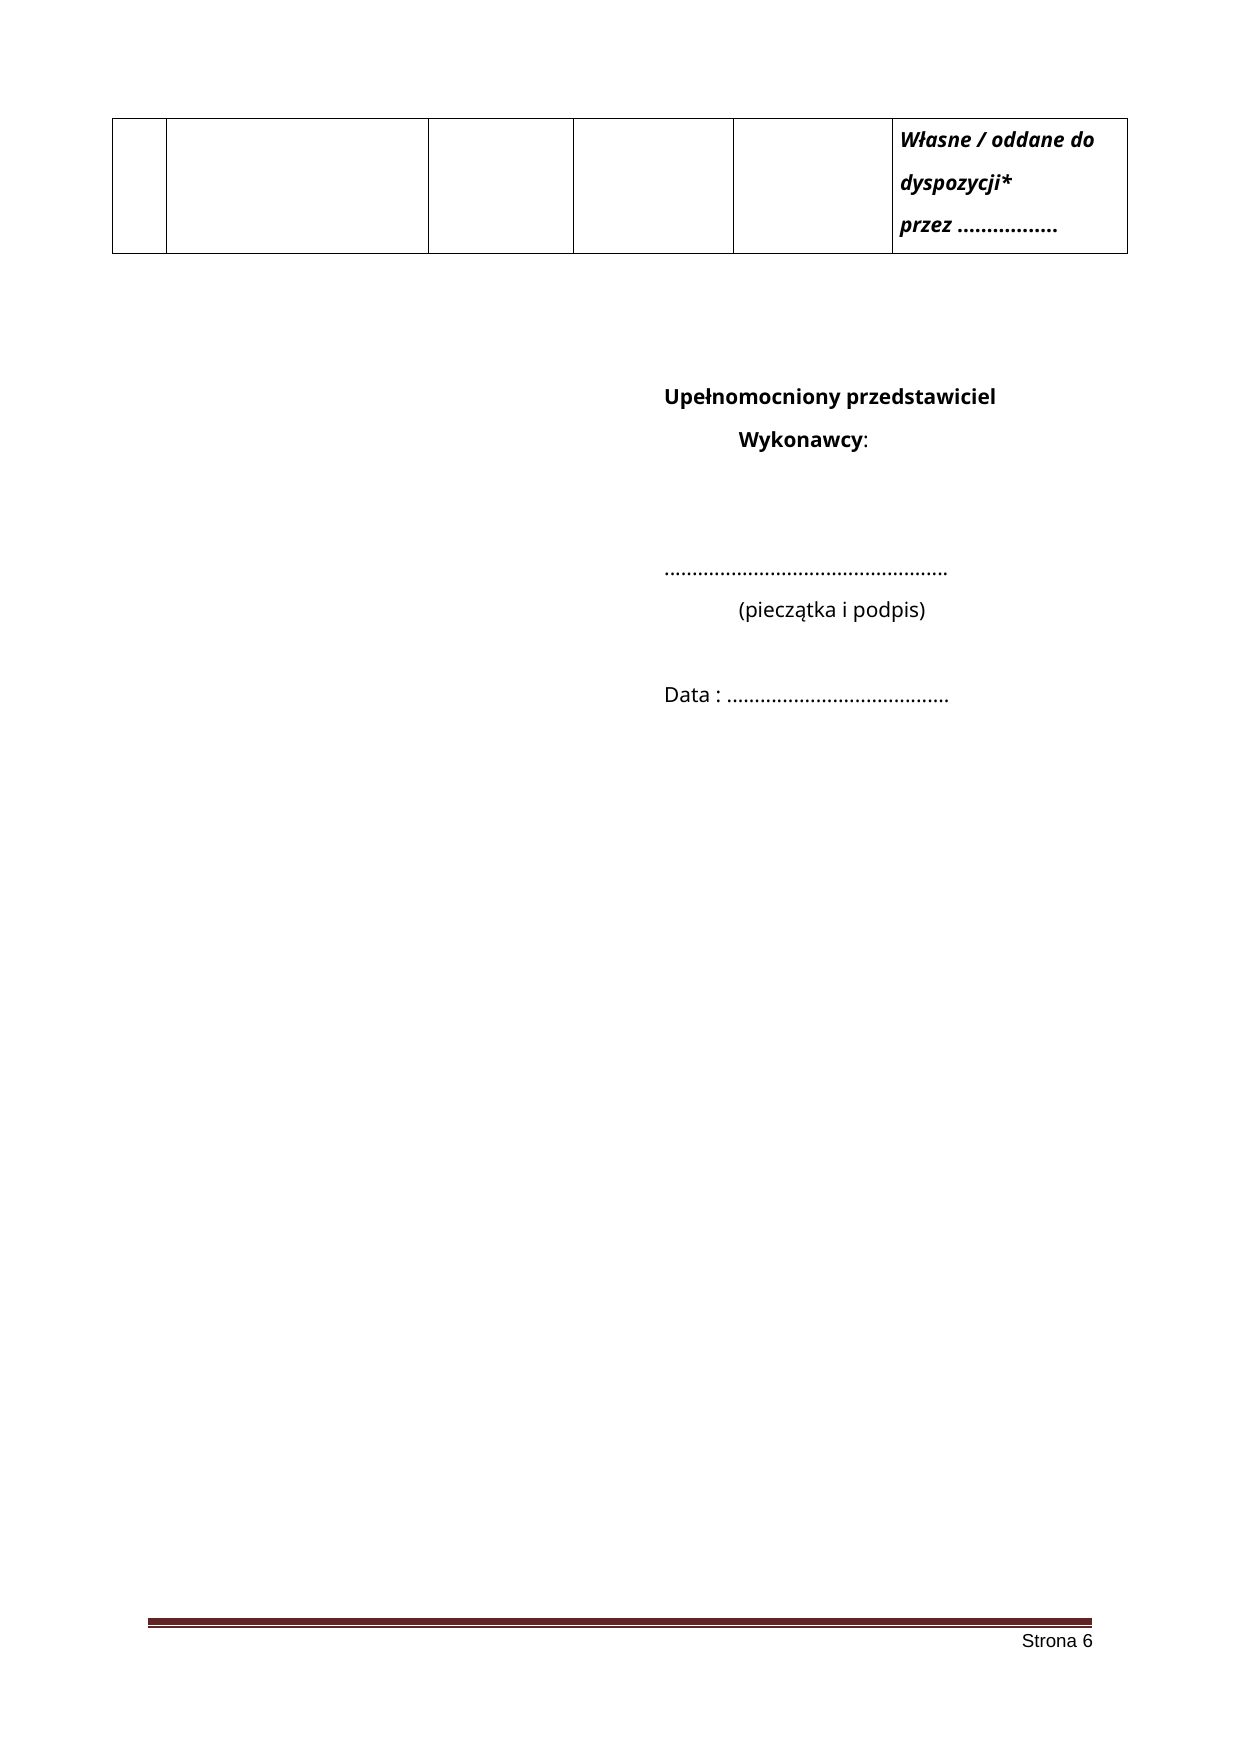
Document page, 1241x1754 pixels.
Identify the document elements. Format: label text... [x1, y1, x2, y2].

text Data : ........................................ [590, 680, 1092, 709]
table_cell [429, 119, 573, 253]
table_cell [734, 119, 892, 253]
text Upełnomocniony przedstawiciel [664, 382, 1092, 411]
text ................................................... [590, 553, 1092, 581]
table_cell [167, 119, 428, 253]
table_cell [893, 119, 1127, 253]
text (pieczątka i podpis) [738, 595, 1092, 624]
table_cell [574, 119, 733, 253]
table_cell [113, 119, 166, 253]
text Wykonawcy: [738, 425, 1092, 453]
